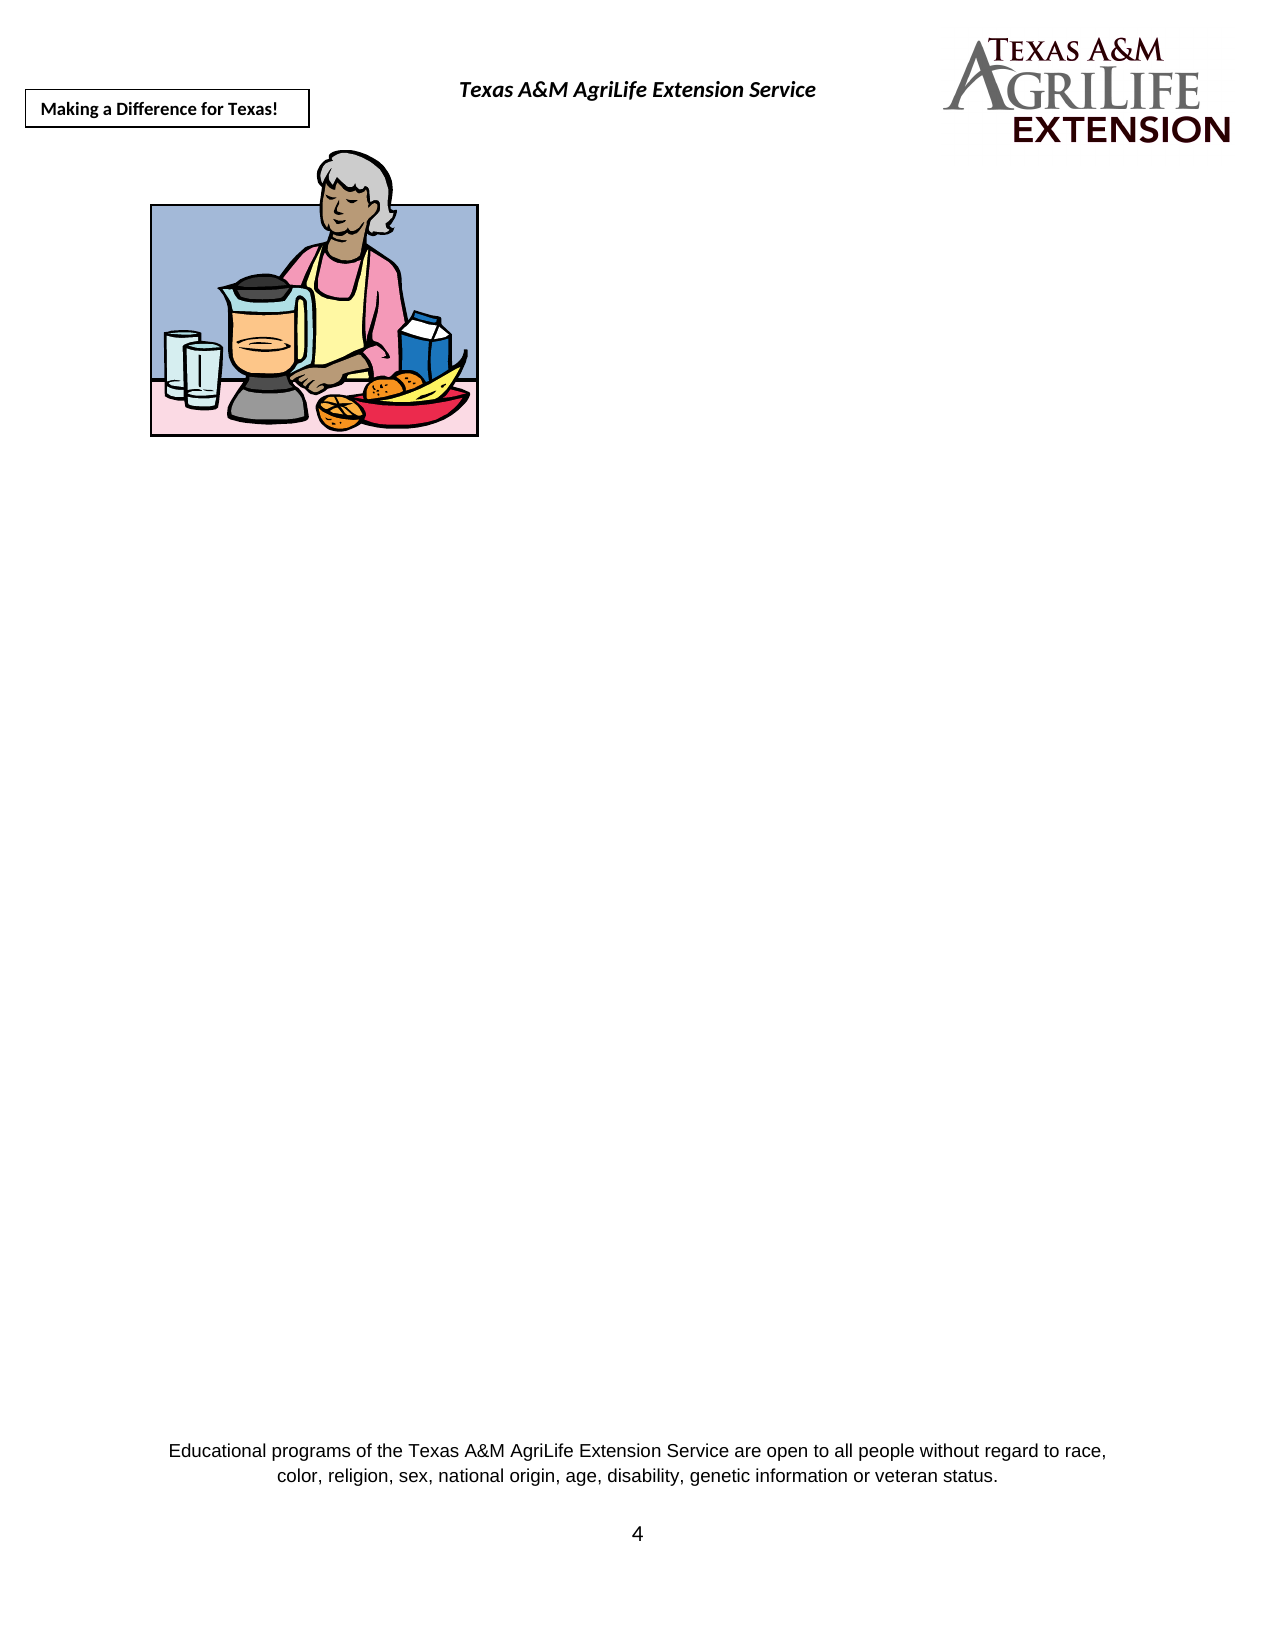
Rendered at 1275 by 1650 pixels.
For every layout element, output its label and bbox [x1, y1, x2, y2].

picture [940, 27, 1236, 166]
